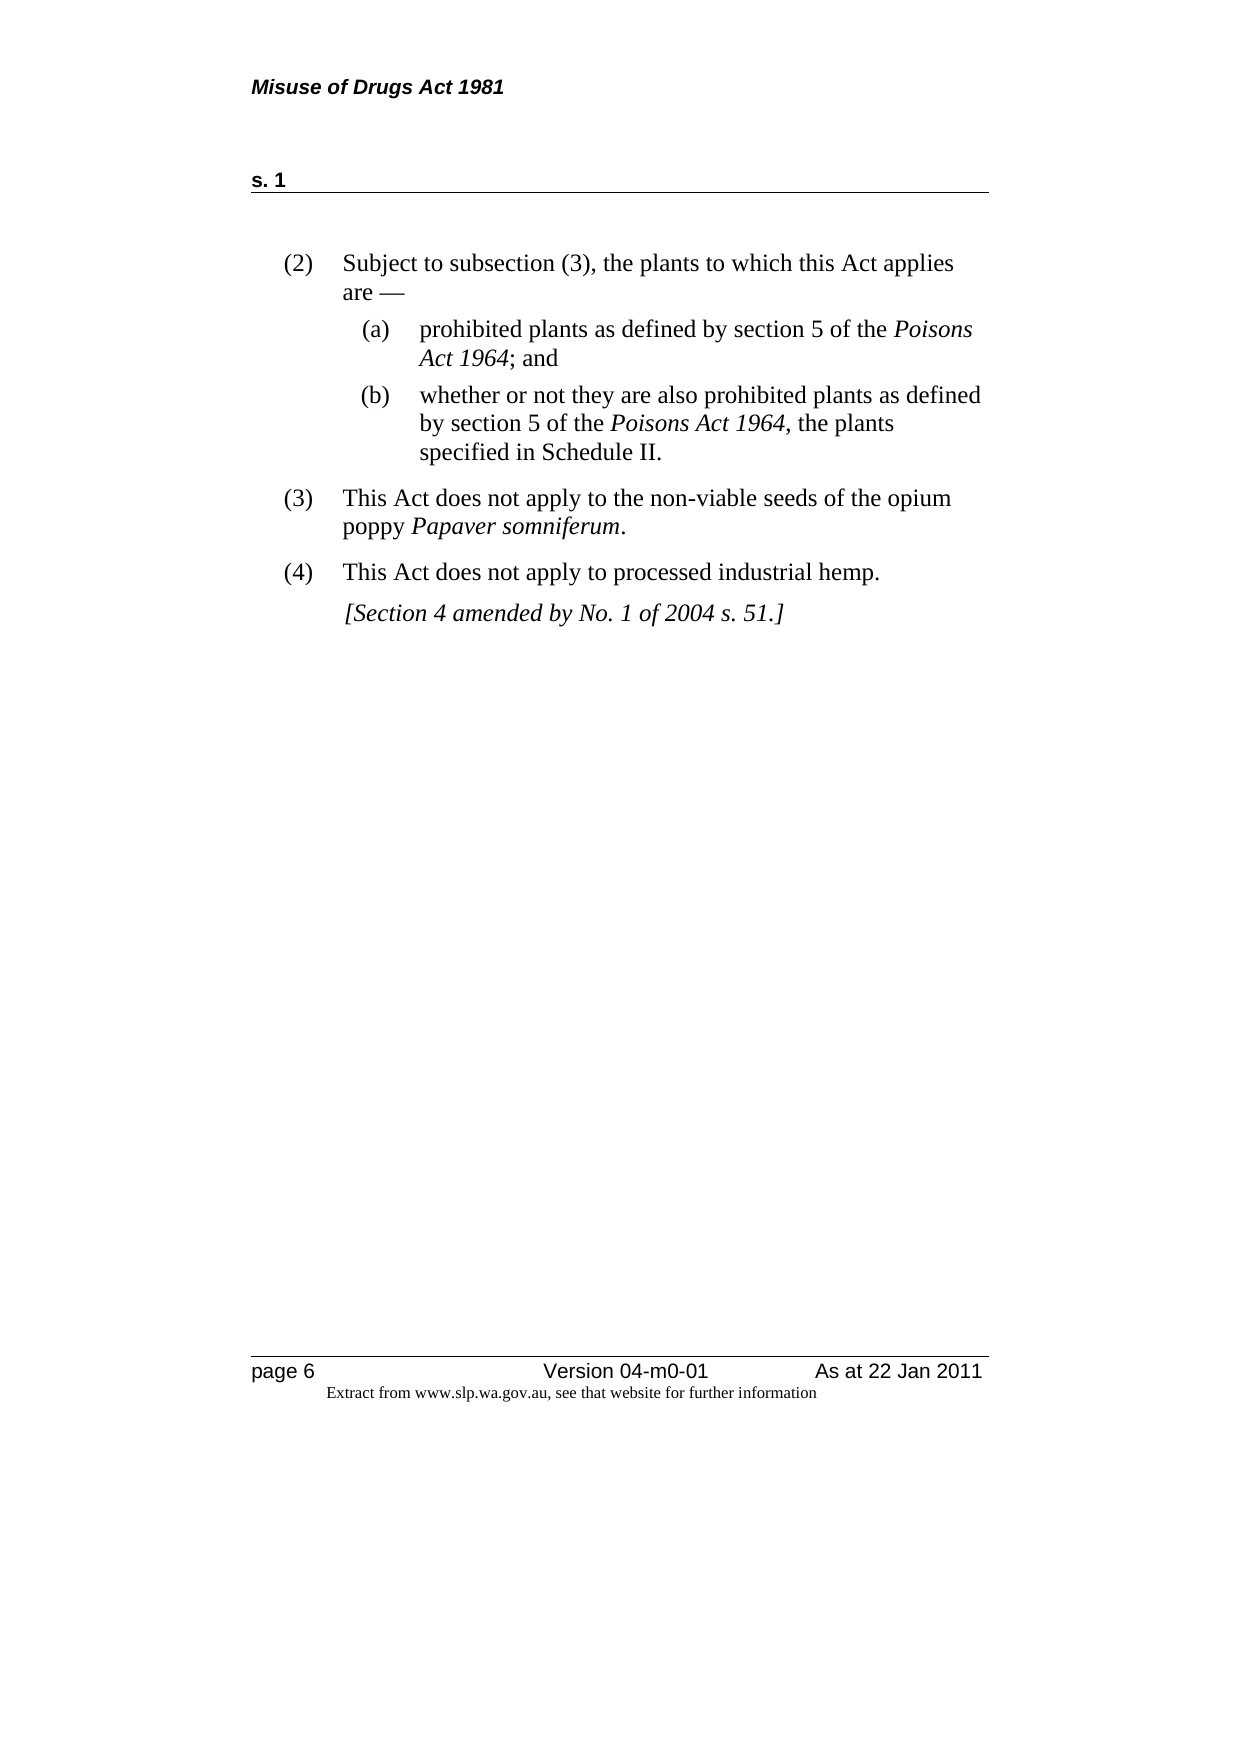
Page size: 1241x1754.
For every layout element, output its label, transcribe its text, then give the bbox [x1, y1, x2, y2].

text (2) Subject to subsection (3), the plants to which this Act applies are — [251, 248, 989, 306]
text (a) prohibited plants as defined by section 5 of the Poisons Act 1964; and [251, 314, 989, 371]
text (3) This Act does not apply to the non-viable seeds of the opium poppy Papaver somniferum. [251, 483, 989, 540]
text (4) This Act does not apply to processed industrial hemp. [251, 557, 989, 586]
text [Section 4 amended by No. 1 of 2004 s. 51.] [251, 598, 989, 627]
text (b) whether or not they are also prohibited plants as defined by section 5 of the Poisons Act 1964, the plants specified in Schedule II. [251, 380, 989, 466]
